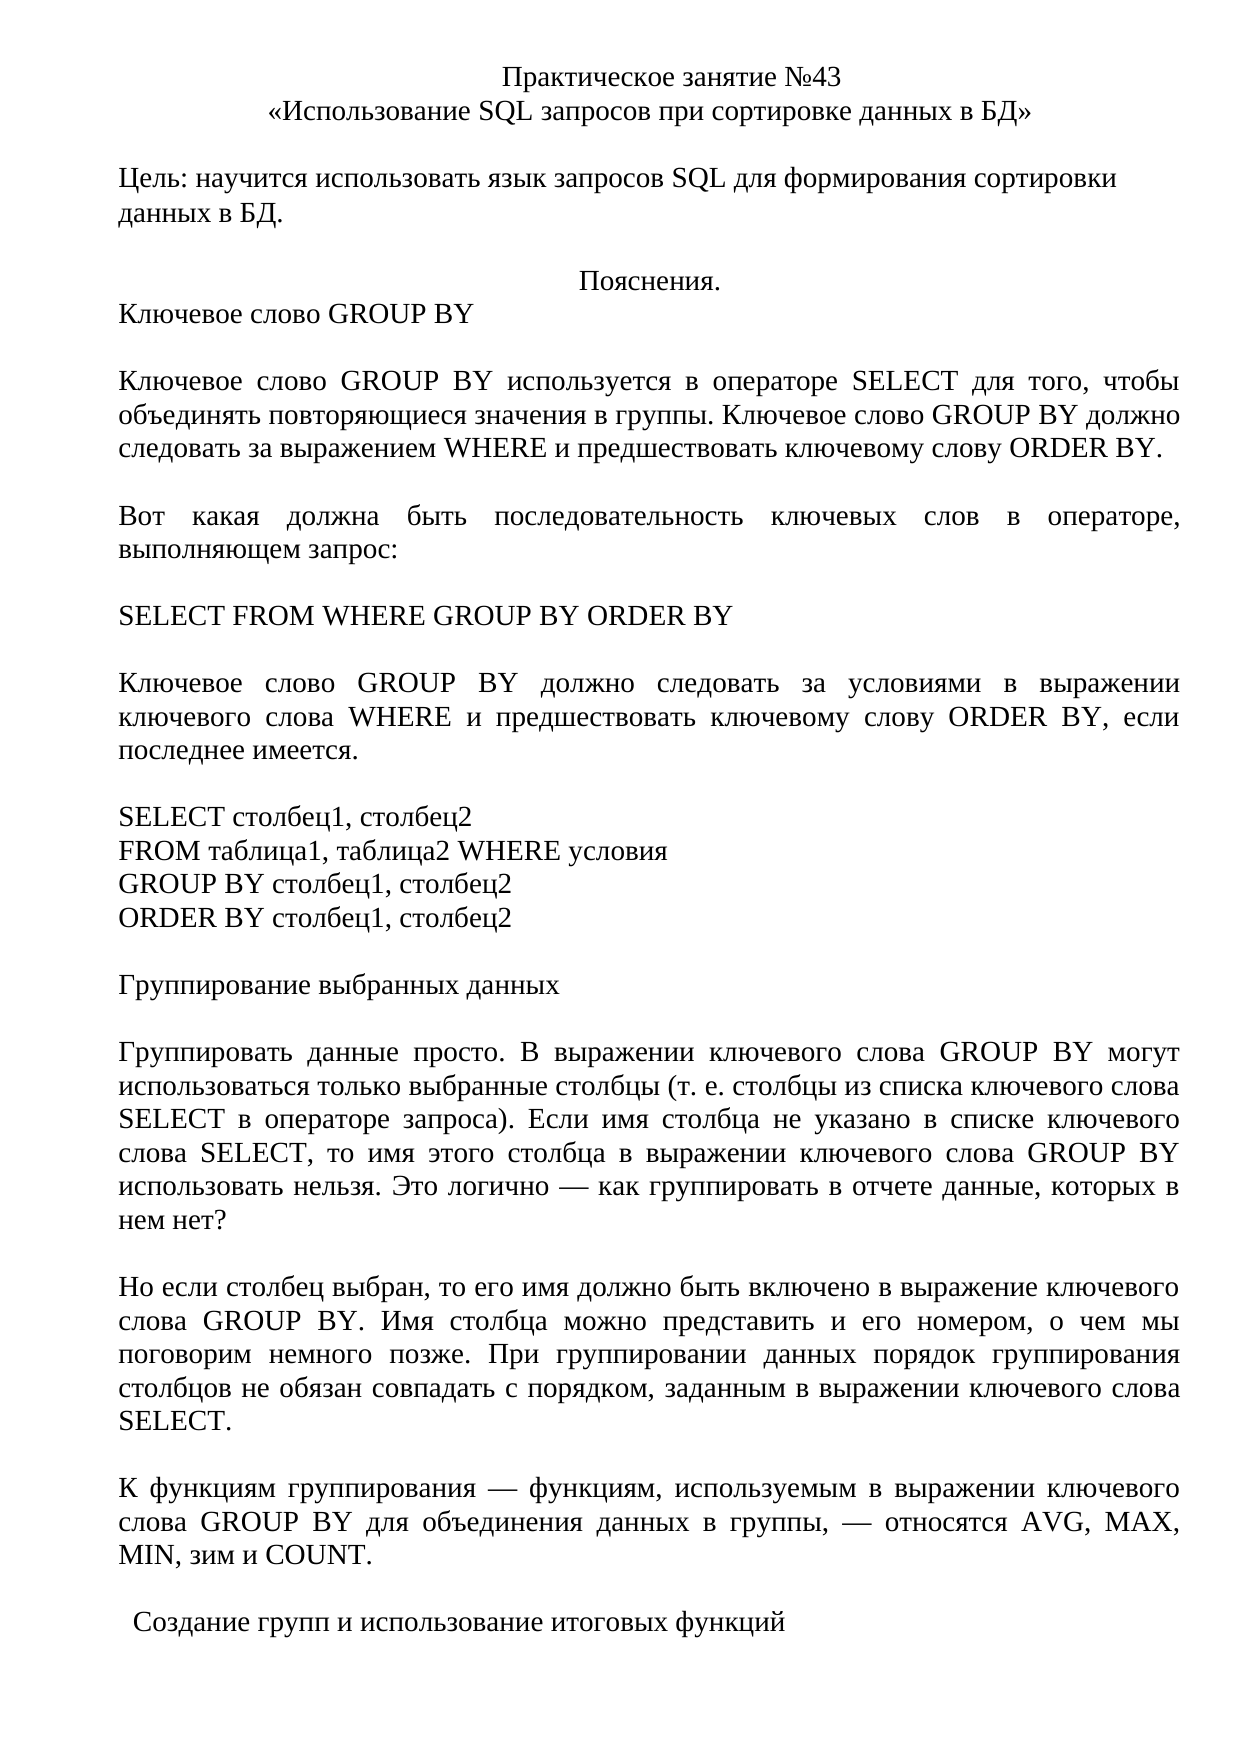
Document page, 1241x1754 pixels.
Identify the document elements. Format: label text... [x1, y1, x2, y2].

text Ключевое слово GROUP BY должно следовать за условиями в выражении ключевого слова WHERE и предшествовать ключевому слову ORDER BY, если последнее имеется. [118, 665, 1181, 766]
text FROM таблица1, таблица2 WHERE условия [118, 833, 1181, 867]
text Но если столбец выбран, то его имя должно быть включено в выражение ключевого слова GROUP BY. Имя столбца можно представить и его номером, о чем мы поговорим немного позже. При группировании данных порядок группирования столбцов не обязан совпадать с порядком, заданным в выражении ключевого слова SELECT. [118, 1269, 1181, 1437]
text SELECT FROM WHERE GROUP BY ORDER BY [118, 598, 1181, 632]
text Ключевое слово GROUP BY используется в операторе SELECT для того, чтобы объединять повторяющиеся значения в группы. Ключевое слово GROUP BY должно следовать за выражением WHERE и предшествовать ключевому слову ORDER BY. [118, 363, 1181, 464]
text Группировать данные просто. В выражении ключевого слова GROUP BY могут использоваться только выбранные столбцы (т. е. столбцы из списка ключевого слова SELECT в операторе запроса). Если имя столбца не указано в списке ключевого слова SELECT, то имя этого столбца в выражении ключевого слова GROUP BY использовать нельзя. Это логично — как группировать в отчете данные, которых в нем нет? [118, 1034, 1181, 1236]
text GROUP BY столбец1, столбец2 [118, 867, 1181, 900]
text «Использование SQL запросов при сортировке данных в БД» [118, 93, 1181, 126]
text SELECT столбец1, столбец2 [118, 799, 1181, 833]
text Ключевое слово GROUP BY [118, 296, 1181, 330]
text Пояснения. [118, 263, 1181, 296]
text Группирование выбранных данных [118, 967, 1181, 1001]
list Практическое занятие №43 [162, 59, 1181, 93]
text ORDER BY столбец1, столбец2 [118, 900, 1181, 934]
text Создание групп и использование итоговых функций [118, 1604, 1181, 1638]
text Вот какая должна быть последовательность ключевых слов в операторе, выполняющем запрос: [118, 498, 1181, 565]
text К функциям группирования — функциям, используемым в выражении ключевого слова GROUP BY для объединения данных в группы, — относятся AVG, MAX, MIN, зим и COUNT. [118, 1470, 1181, 1571]
text Цель: научится использовать язык запросов SQL для формирования сортировки данных в БД. [118, 160, 1181, 228]
